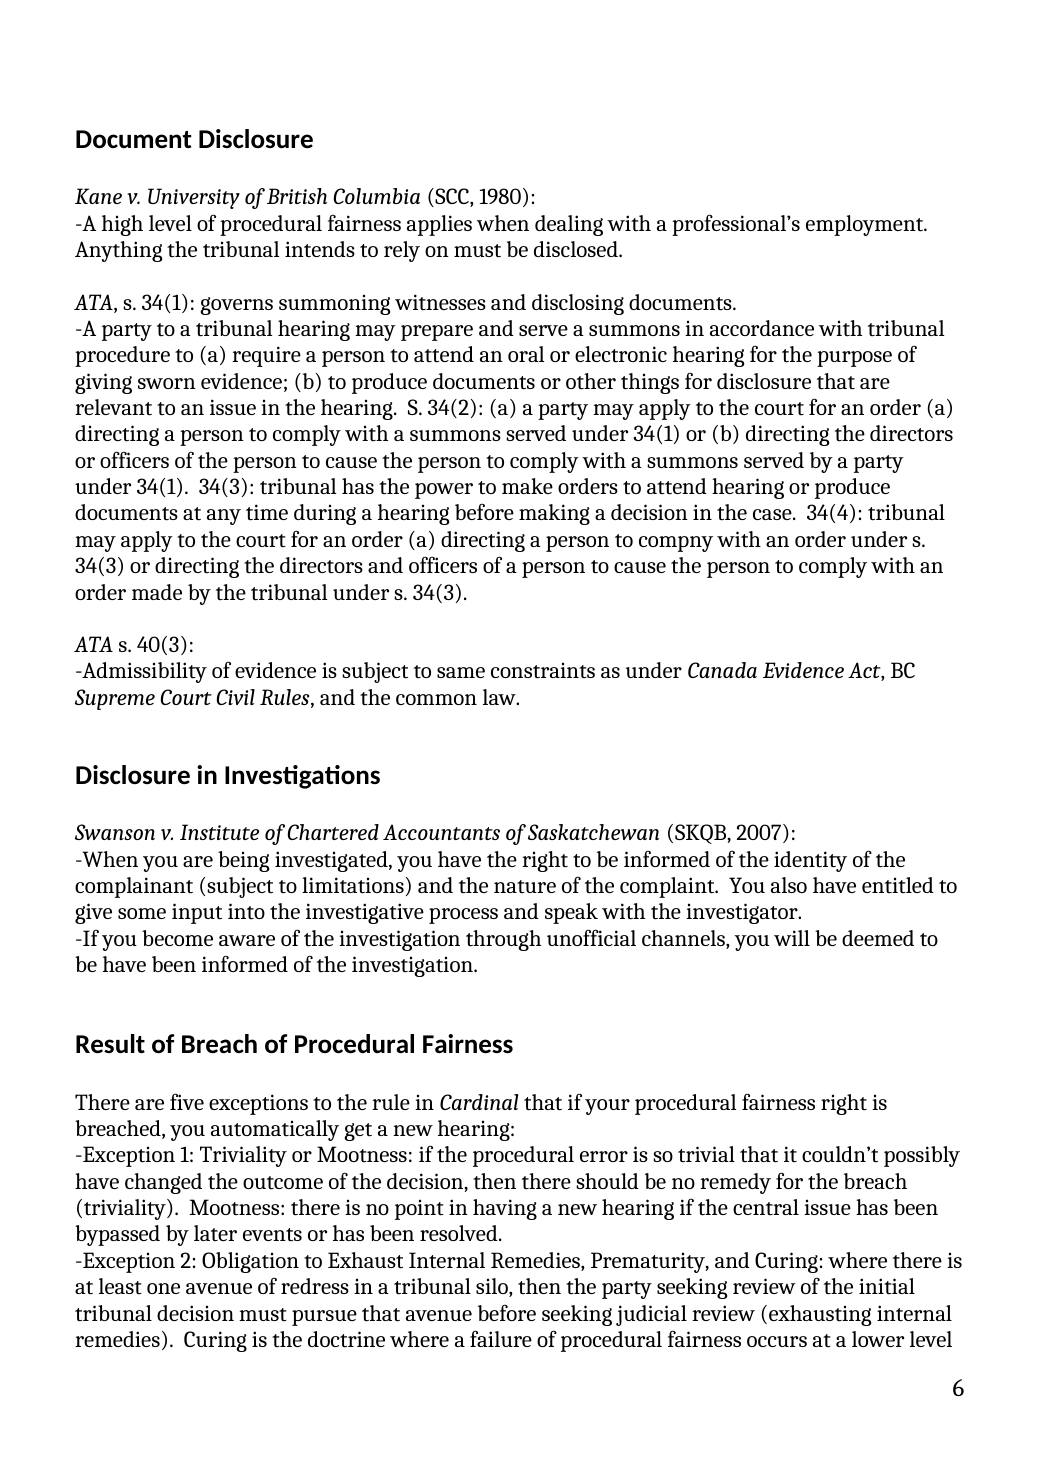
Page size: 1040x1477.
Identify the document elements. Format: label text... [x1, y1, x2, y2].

subtitle Document Disclosure [75, 122, 964, 155]
text -If you become aware of the investigation through unofficial channels, you will be deemed to be have been informed of the investigation. [75, 925, 964, 978]
subtitle Result of Breach of Procedural Fairness [75, 1028, 964, 1061]
text Swanson v. Institute of Chartered Accountants of Saskatchewan (SKQB, 2007): [75, 820, 964, 846]
text -Exception 1: Triviality or Mootness: if the procedural error is so trivial that it couldn’t possibly have changed the outcome of the decision, then there should be no remedy for the breach (triviality). Mootness: there is no point in having a new hearing if the central issue has been bypassed by later events or has been resolved. [75, 1142, 964, 1248]
text -When you are being investigated, you have the right to be informed of the identity of the complainant (subject to limitations) and the nature of the complaint. You also have entitled to give some input into the investigative process and speak with the investigator. [75, 846, 964, 925]
text Kane v. University of British Columbia (SCC, 1980): [75, 184, 964, 210]
text ATA s. 40(3): [75, 632, 964, 658]
subtitle Disclosure in Investigations [75, 758, 964, 791]
text ATA, s. 34(1): governs summoning witnesses and disclosing documents. [75, 289, 964, 316]
text -Admissibility of evidence is subject to same constraints as under Canada Evidence Act, BC Supreme Court Civil Rules, and the common law. [75, 658, 964, 711]
text -A high level of procedural fairness applies when dealing with a professional’s employment. Anything the tribunal intends to rely on must be disclosed. [75, 210, 964, 263]
text There are five exceptions to the rule in Cardinal that if your procedural fairness right is breached, you automatically get a new hearing: [75, 1089, 964, 1142]
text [75, 1248, 964, 1353]
text -A party to a tribunal hearing may prepare and serve a summons in accordance with tribunal procedure to (a) require a person to attend an oral or electronic hearing for the purpose of giving sworn evidence; (b) to produce documents or other things for disclosure that are relevant to an issue in the hearing. S. 34(2): (a) a party may apply to the court for an order (a) directing a person to comply with a summons served under 34(1) or (b) directing the directors or officers of the person to cause the person to comply with a summons served by a party under 34(1). 34(3): tribunal has the power to make orders to attend hearing or produce documents at any time during a hearing before making a decision in the case. 34(4): tribunal may apply to the court for an order (a) directing a person to compny with an order under s. 34(3) or directing the directors and officers of a person to cause the person to comply with an order made by the tribunal under s. 34(3). [75, 316, 964, 606]
